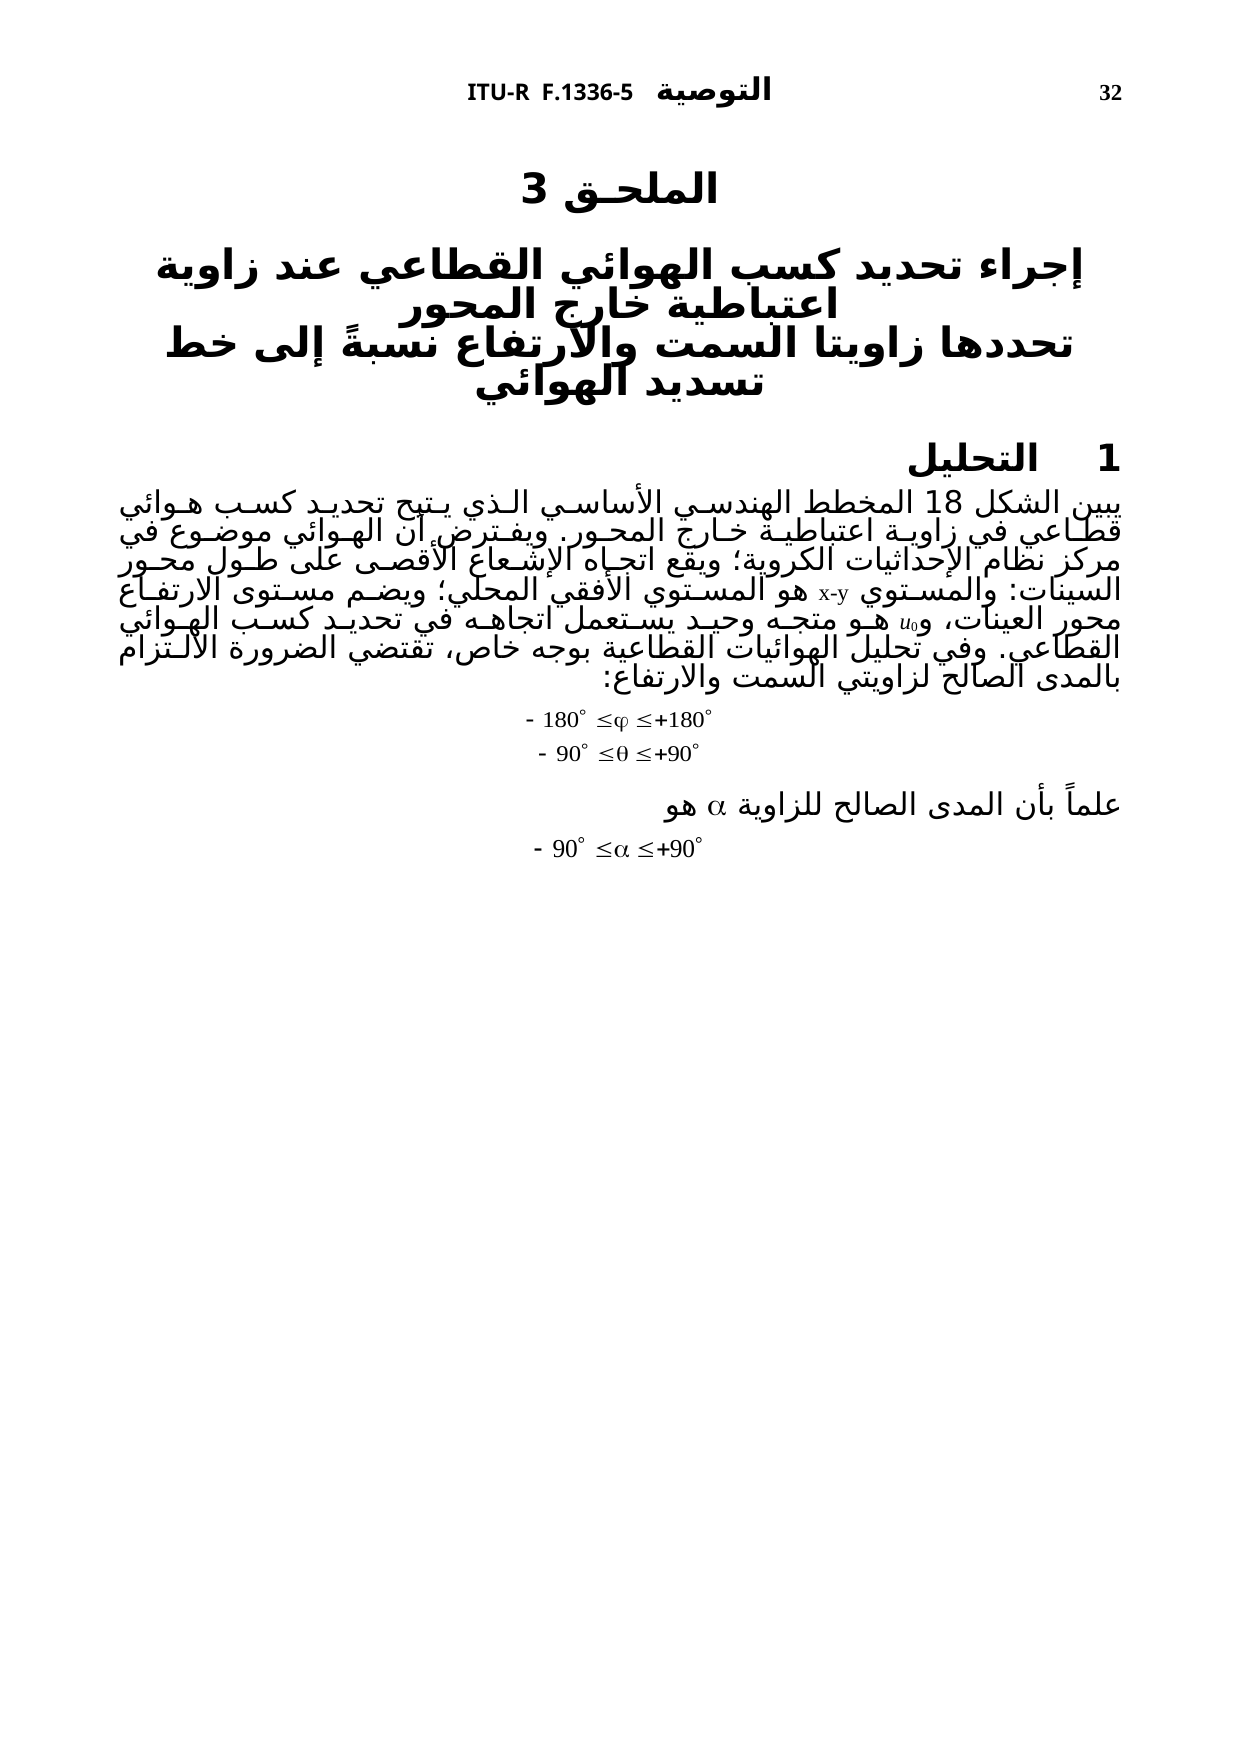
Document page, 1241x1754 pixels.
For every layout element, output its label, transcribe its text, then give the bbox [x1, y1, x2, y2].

text علماً بأن المدى الصالح للزاوية هو [793, 792, 1122, 821]
text يبين الشكل 18 المخطط الهندسي الأساسي الذي يتيح تحديد كسب هوائي قطاعي في زاوية اعتباطية خارج المحور. ويفترض أن الهوائي موضوع في مركز نظام الإحداثيات الكروية؛ ويقع اتجاه الإشعاع الأقصى على طول محور السينات: والمستوي x-y هو المستوي الأفقي المحلي؛ ويضم مستوى الارتفاع محور العينات، وu0 هو متجه وحيد يستعمل اتجاهه في تحديد كسب الهوائي القطاعي. وفي تحليل الهوائيات القطاعية بوجه خاص، تقتضي الضرورة الالتزام بالمدى الصالح لزاويتي السمت والارتفاع: [118, 491, 1122, 695]
text علماً بأن المدى الصالح للزاوية هو [118, 792, 807, 821]
title الملحـق 3 إجراء تحديد كسب الهوائي القطاعي عند زاوية اعتباطية خارج المحور تحددها زاويتا السمت والارتفاع نسبةً إلى خط تسديد الهوائي [118, 173, 1122, 406]
subtitle 1 التحليل [118, 443, 1122, 478]
